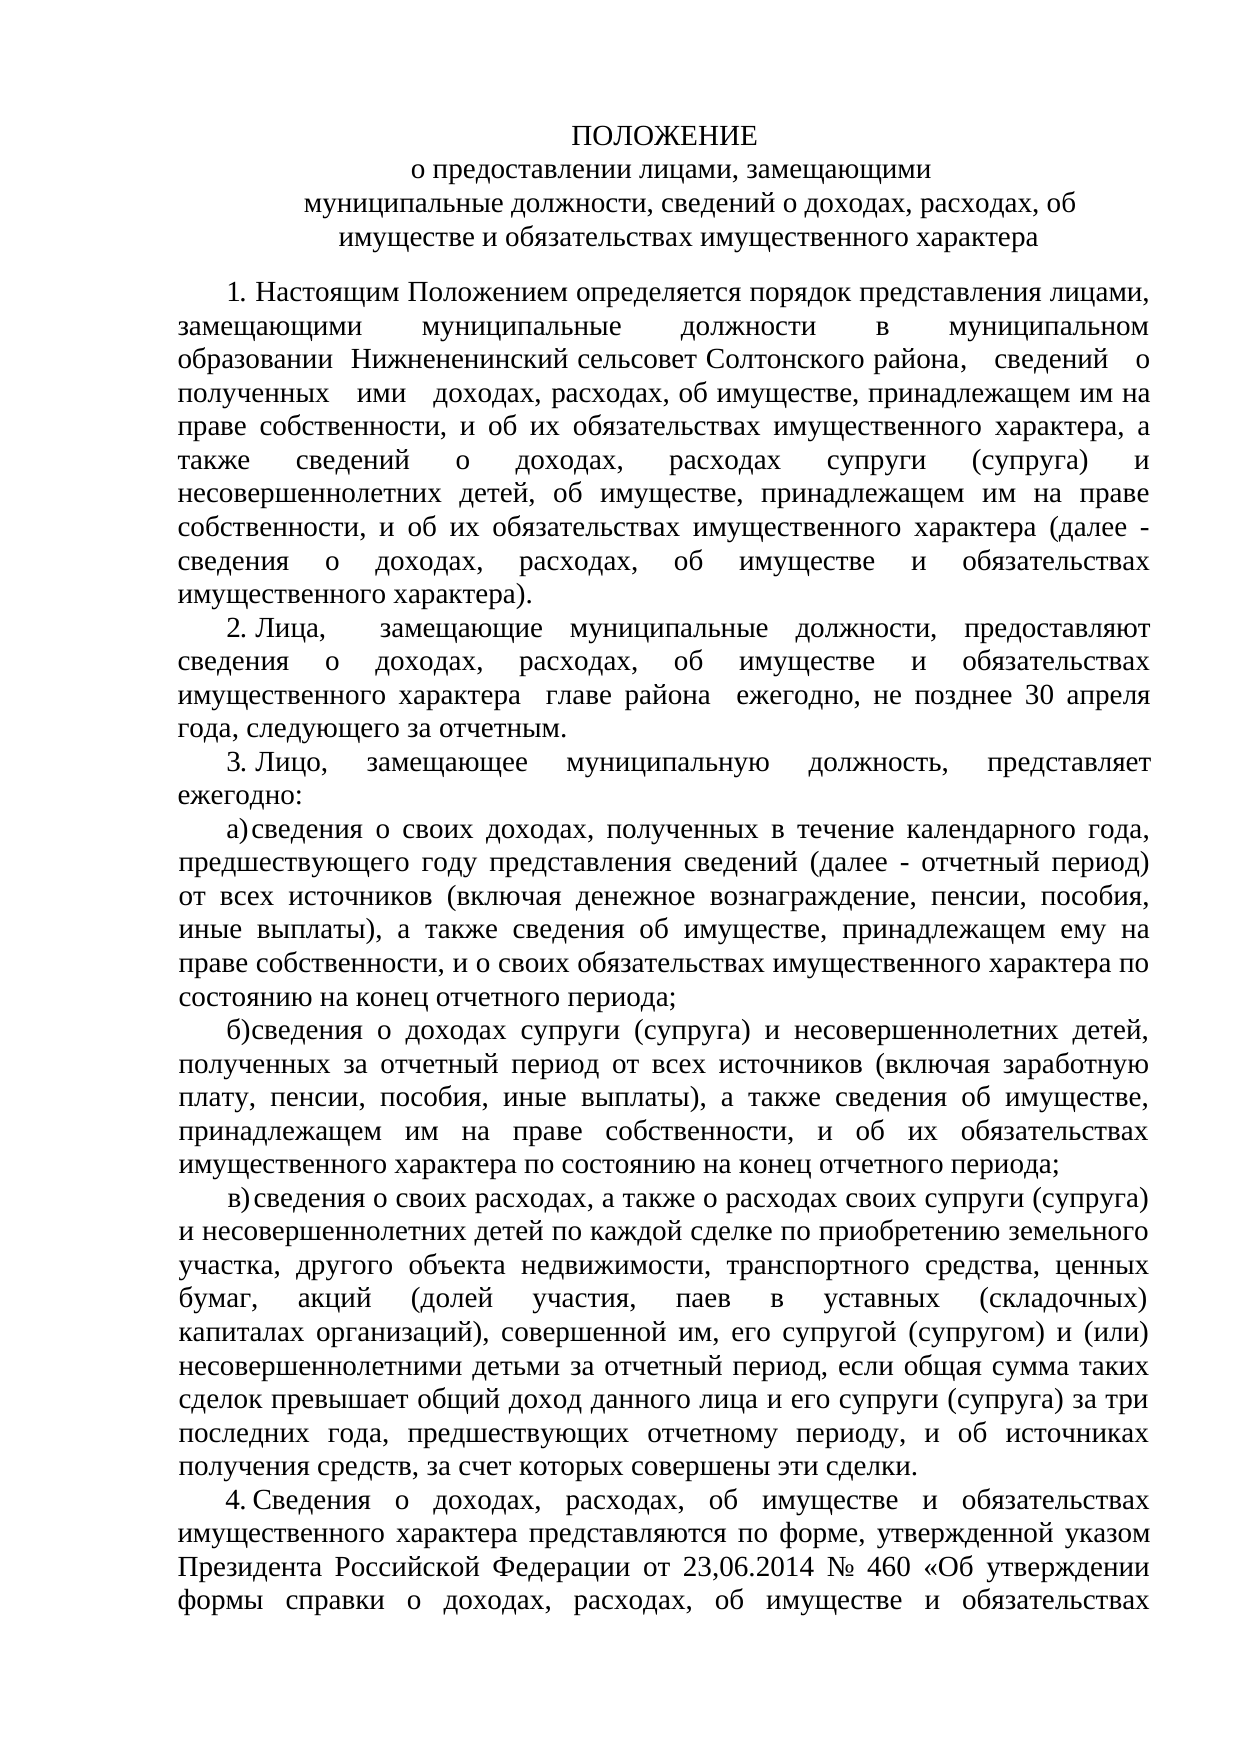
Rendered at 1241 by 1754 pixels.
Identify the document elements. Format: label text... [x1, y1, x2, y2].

text б) сведения о доходах супруги (супруга) и несовершеннолетних детей, полученных за отчетный период от всех источников (включая заработную плату, пенсии, пособия, иные выплаты), а также сведения об имуществе, принадлежащем им на праве собственности, и об их обязательствах имущественного характера по состоянию на конец отчетного периода; [178, 1012, 1150, 1180]
text о предоставлении лицами, замещающими [177, 152, 1152, 185]
text 1. Настоящим Положением определяется порядок представления лицами, замещающими муниципальные должности в муниципальном образовании Нижнененинский сельсовет Солтонского района, сведений о полученных ими доходах, расходах, об имуществе, принадлежащем им на праве собственности, и об их обязательствах имущественного характера, а также сведений о доходах, расходах супруги (супруга) и несовершеннолетних детей, об имуществе, принадлежащем им на праве собственности, и об их обязательствах имущественного характера (далее - сведения о доходах, расходах, об имуществе и обязательствах имущественного характера). [177, 274, 1151, 610]
text ПОЛОЖЕНИЕ [177, 118, 1152, 152]
text имуществе и обязательствах имущественного характера [225, 219, 1152, 252]
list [177, 1482, 1151, 1616]
text муниципальные должности, сведений о доходах, расходах, об [228, 185, 1152, 219]
list Лица, замещающие муниципальные должности, предоставляют сведения о доходах, расходах, об имуществе и обязательствах имущественного характера главе района ежегодно, не позднее 30 апреля года, следующего за отчетным. [177, 610, 1151, 744]
list Лицо, замещающее муниципальную должность, представляет ежегодно: [177, 744, 1152, 811]
text в) сведения о своих расходах, а также о расходах своих супруги (супруга) и несовершеннолетних детей по каждой сделке по приобретению земельного участка, другого объекта недвижимости, транспортного средства, ценных бумаг, акций (долей участия, паев в уставных (складочных) капиталах организаций), совершенной им, его супругой (супругом) и (или) несовершеннолетними детьми за отчетный период, если общая сумма таких сделок превышает общий доход данного лица и его супруги (супруга) за три последних года, предшествующих отчетному периоду, и об источниках получения средств, за счет которых совершены эти сделки. [178, 1180, 1150, 1482]
text а) сведения о своих доходах, полученных в течение календарного года, предшествующего году представления сведений (далее - отчетный период) от всех источников (включая денежное вознаграждение, пенсии, пособия, иные выплаты), а также сведения об имуществе, принадлежащем ему на праве собственности, и о своих обязательствах имущественного характера по состоянию на конец отчетного периода; [178, 811, 1151, 1012]
